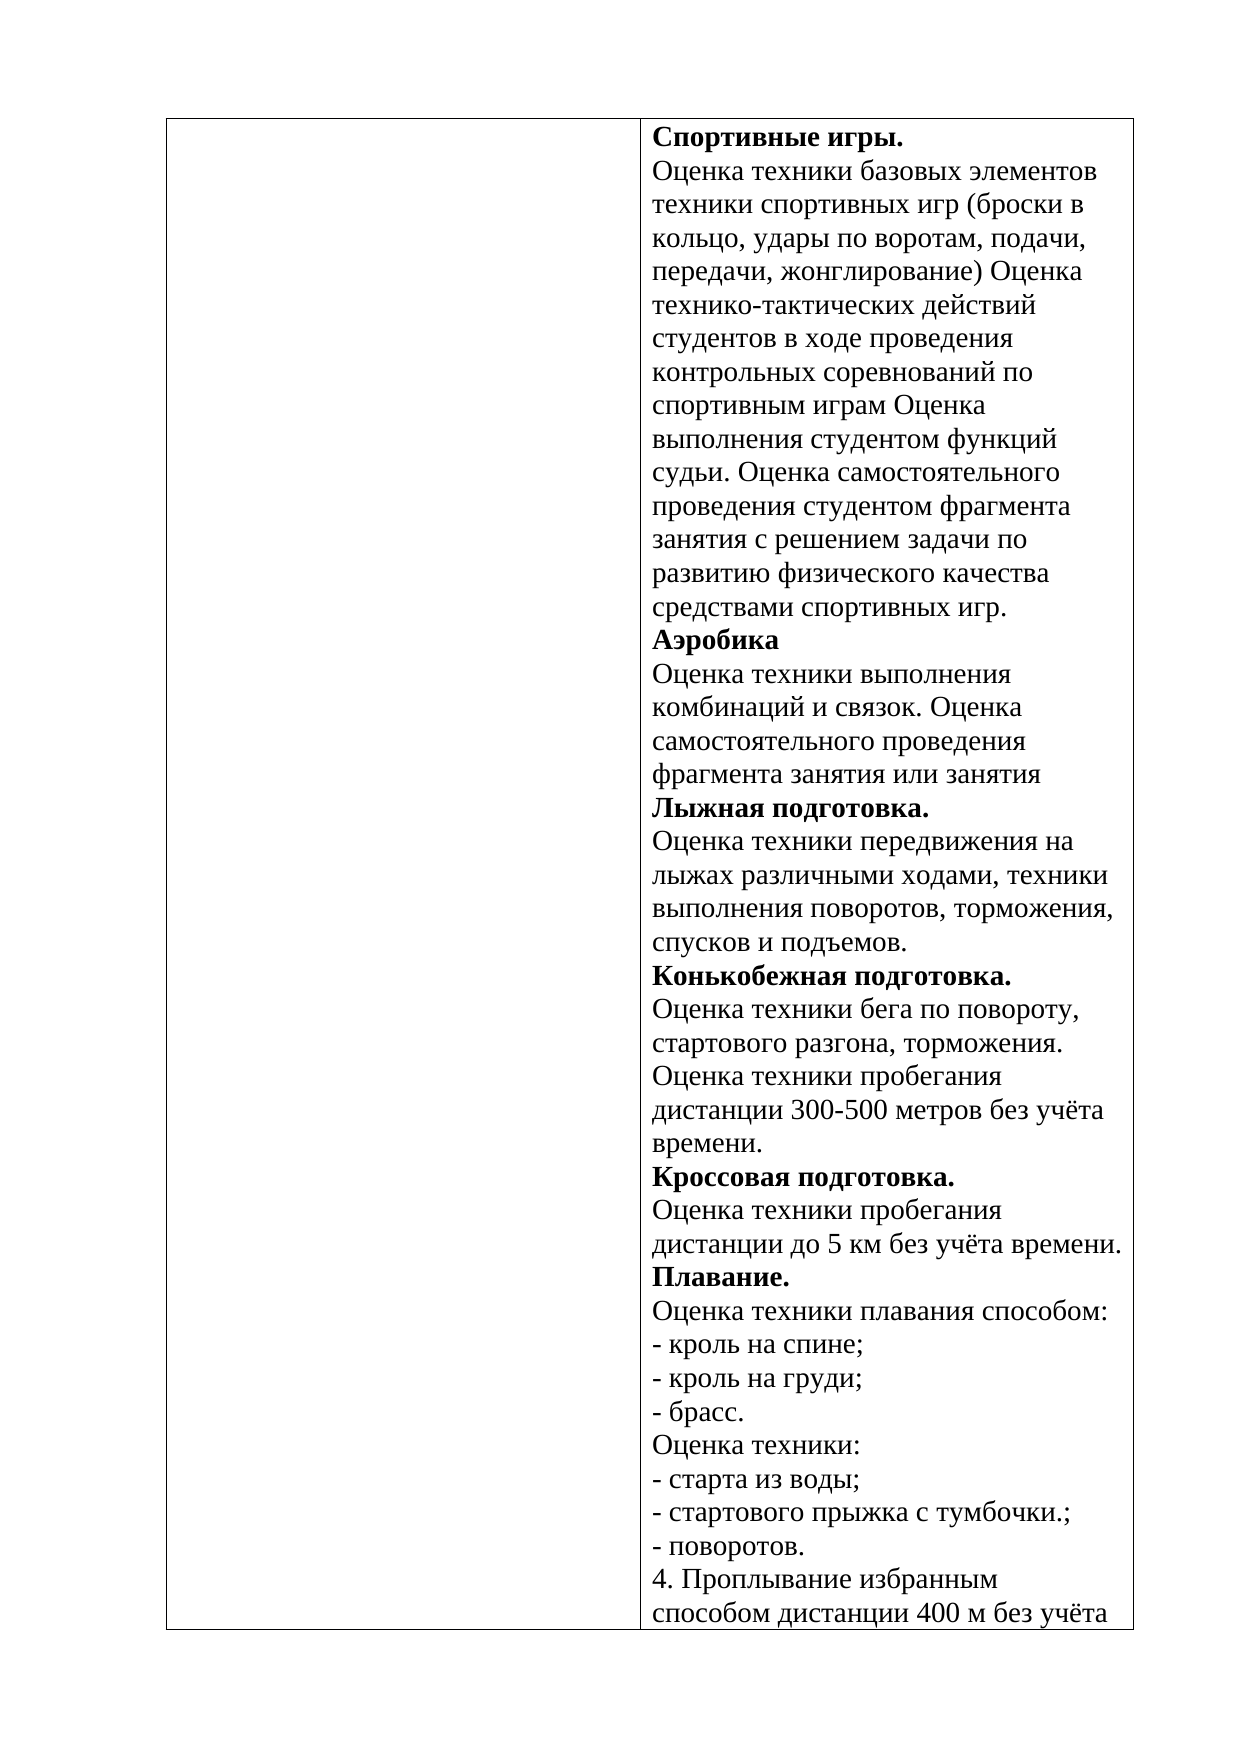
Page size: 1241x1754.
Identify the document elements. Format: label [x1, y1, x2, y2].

table_cell [167, 119, 640, 1628]
table_cell [641, 119, 1133, 1628]
